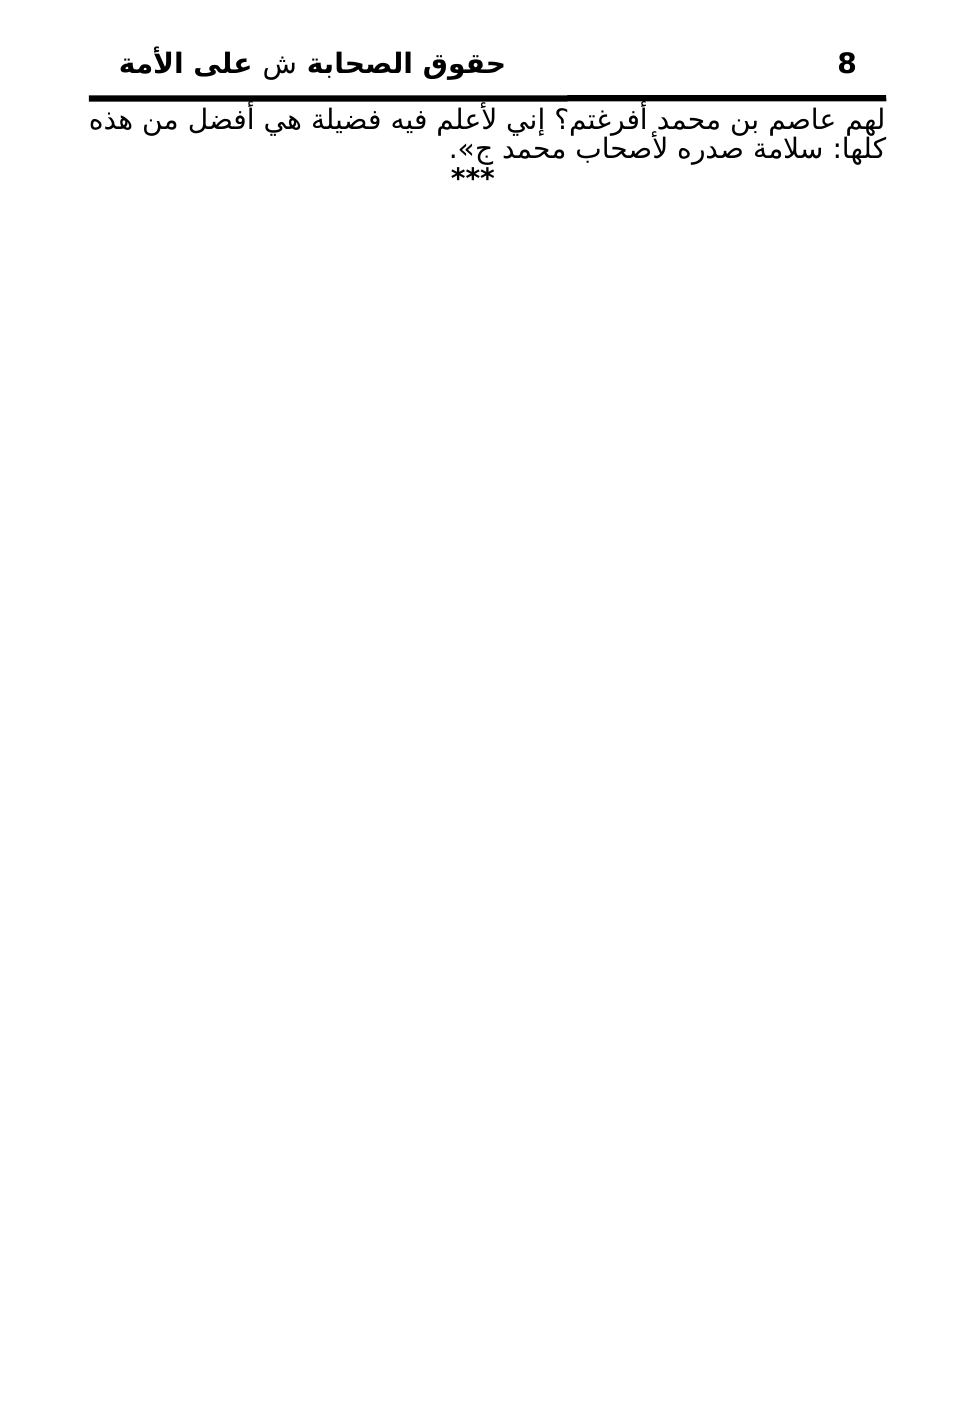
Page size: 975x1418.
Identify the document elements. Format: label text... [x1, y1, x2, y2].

text *** [89, 165, 886, 194]
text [89, 106, 886, 165]
